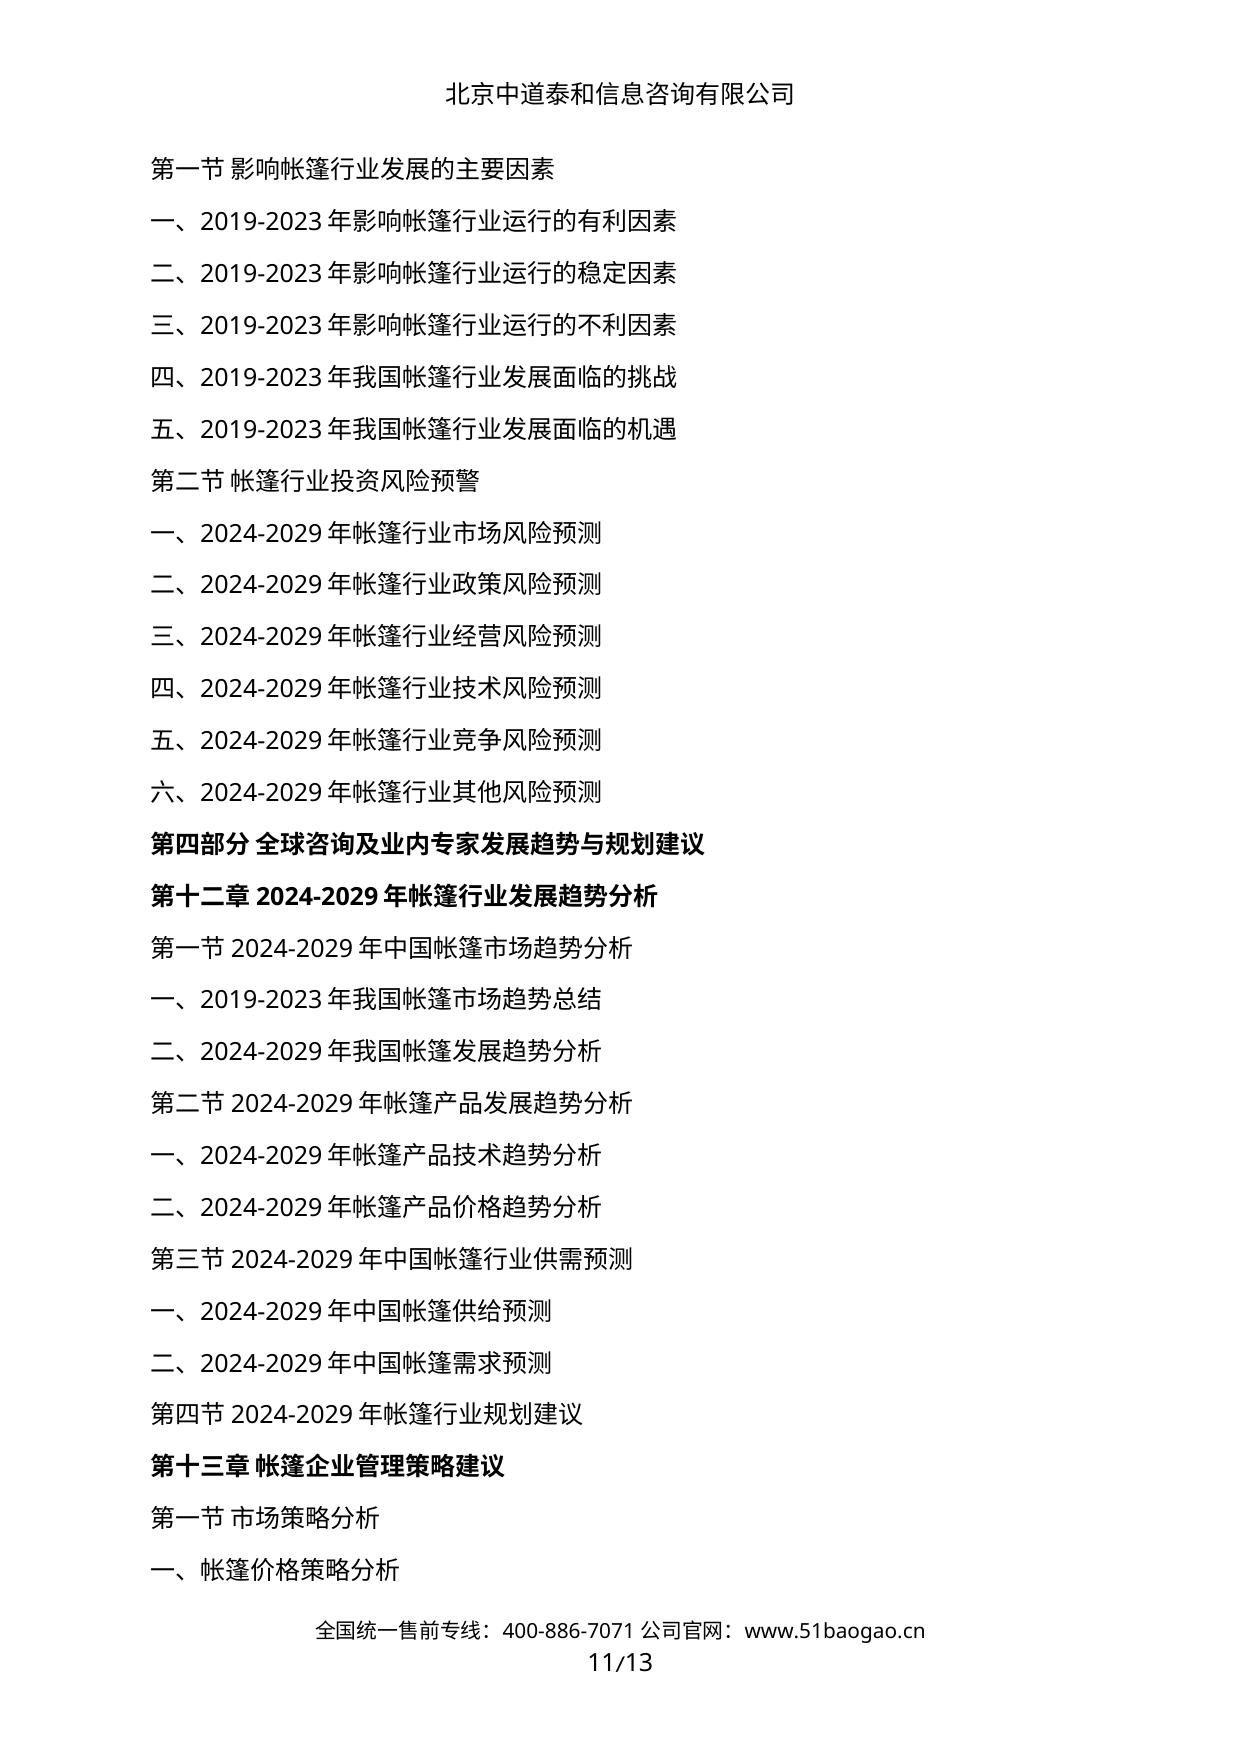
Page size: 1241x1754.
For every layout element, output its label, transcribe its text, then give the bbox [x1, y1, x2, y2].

text 第四节 2024-2029年帐篷行业规划建议 [150, 1395, 1090, 1431]
text 五、2019-2023年我国帐篷行业发展面临的机遇 [150, 409, 1090, 446]
text 六、2024-2029年帐篷行业其他风险预测 [150, 772, 1090, 809]
text 四、2024-2029年帐篷行业技术风险预测 [150, 669, 1090, 705]
text 一、2019-2023年我国帐篷市场趋势总结 [150, 980, 1090, 1016]
text 第十三章 帐篷企业管理策略建议 [150, 1447, 1090, 1483]
text 第三节 2024-2029年中国帐篷行业供需预测 [150, 1239, 1090, 1276]
text 第二节 帐篷行业投资风险预警 [150, 461, 1090, 497]
text 一、2024-2029年中国帐篷供给预测 [150, 1291, 1090, 1327]
text 第十二章 2024-2029年帐篷行业发展趋势分析 [150, 876, 1090, 912]
text 第一节 影响帐篷行业发展的主要因素 [150, 150, 1090, 186]
text 二、2024-2029年我国帐篷发展趋势分析 [150, 1032, 1090, 1068]
text 一、帐篷价格策略分析 [150, 1551, 1090, 1587]
text 第四部分 全球咨询及业内专家发展趋势与规划建议 [150, 824, 1090, 861]
text 五、2024-2029年帐篷行业竞争风险预测 [150, 721, 1090, 757]
text 二、2024-2029年帐篷产品价格趋势分析 [150, 1187, 1090, 1224]
text 二、2024-2029年帐篷行业政策风险预测 [150, 565, 1090, 601]
text 第一节 市场策略分析 [150, 1499, 1090, 1535]
text 三、2024-2029年帐篷行业经营风险预测 [150, 617, 1090, 653]
text 四、2019-2023年我国帐篷行业发展面临的挑战 [150, 357, 1090, 394]
text 第二节 2024-2029年帐篷产品发展趋势分析 [150, 1084, 1090, 1120]
text 一、2024-2029年帐篷行业市场风险预测 [150, 513, 1090, 549]
text 第一节 2024-2029年中国帐篷市场趋势分析 [150, 928, 1090, 964]
text 二、2019-2023年影响帐篷行业运行的稳定因素 [150, 254, 1090, 290]
text 一、2019-2023年影响帐篷行业运行的有利因素 [150, 202, 1090, 238]
text 三、2019-2023年影响帐篷行业运行的不利因素 [150, 306, 1090, 342]
text 一、2024-2029年帐篷产品技术趋势分析 [150, 1136, 1090, 1172]
text 二、2024-2029年中国帐篷需求预测 [150, 1343, 1090, 1379]
